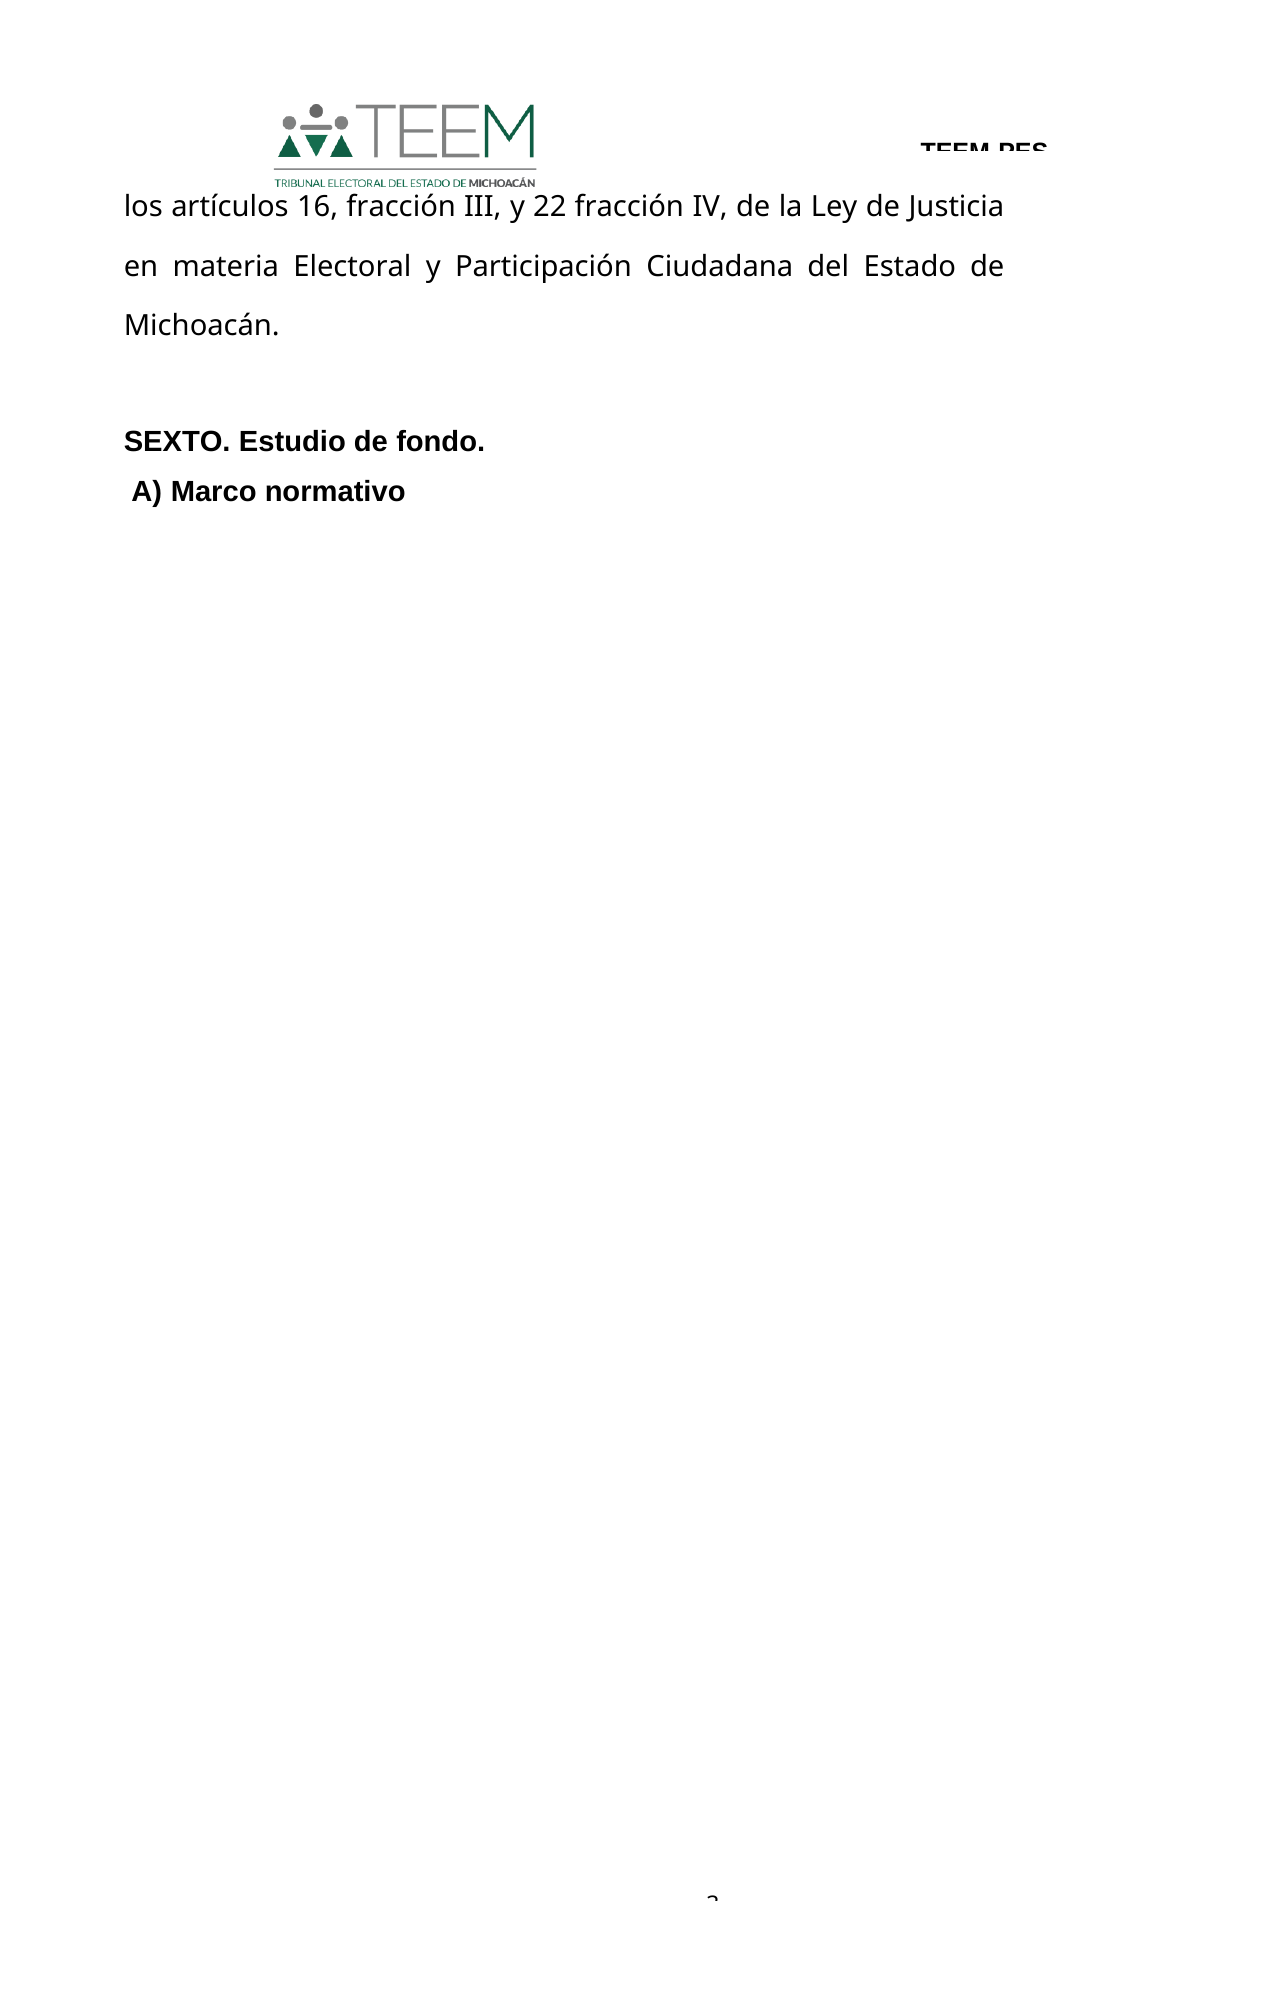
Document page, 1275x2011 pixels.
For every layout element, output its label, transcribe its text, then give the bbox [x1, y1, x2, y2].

list Marco normativo [131, 474, 1221, 507]
subtitle SEXTO. Estudio de fondo. [123, 423, 1221, 457]
picture [273, 104, 537, 185]
